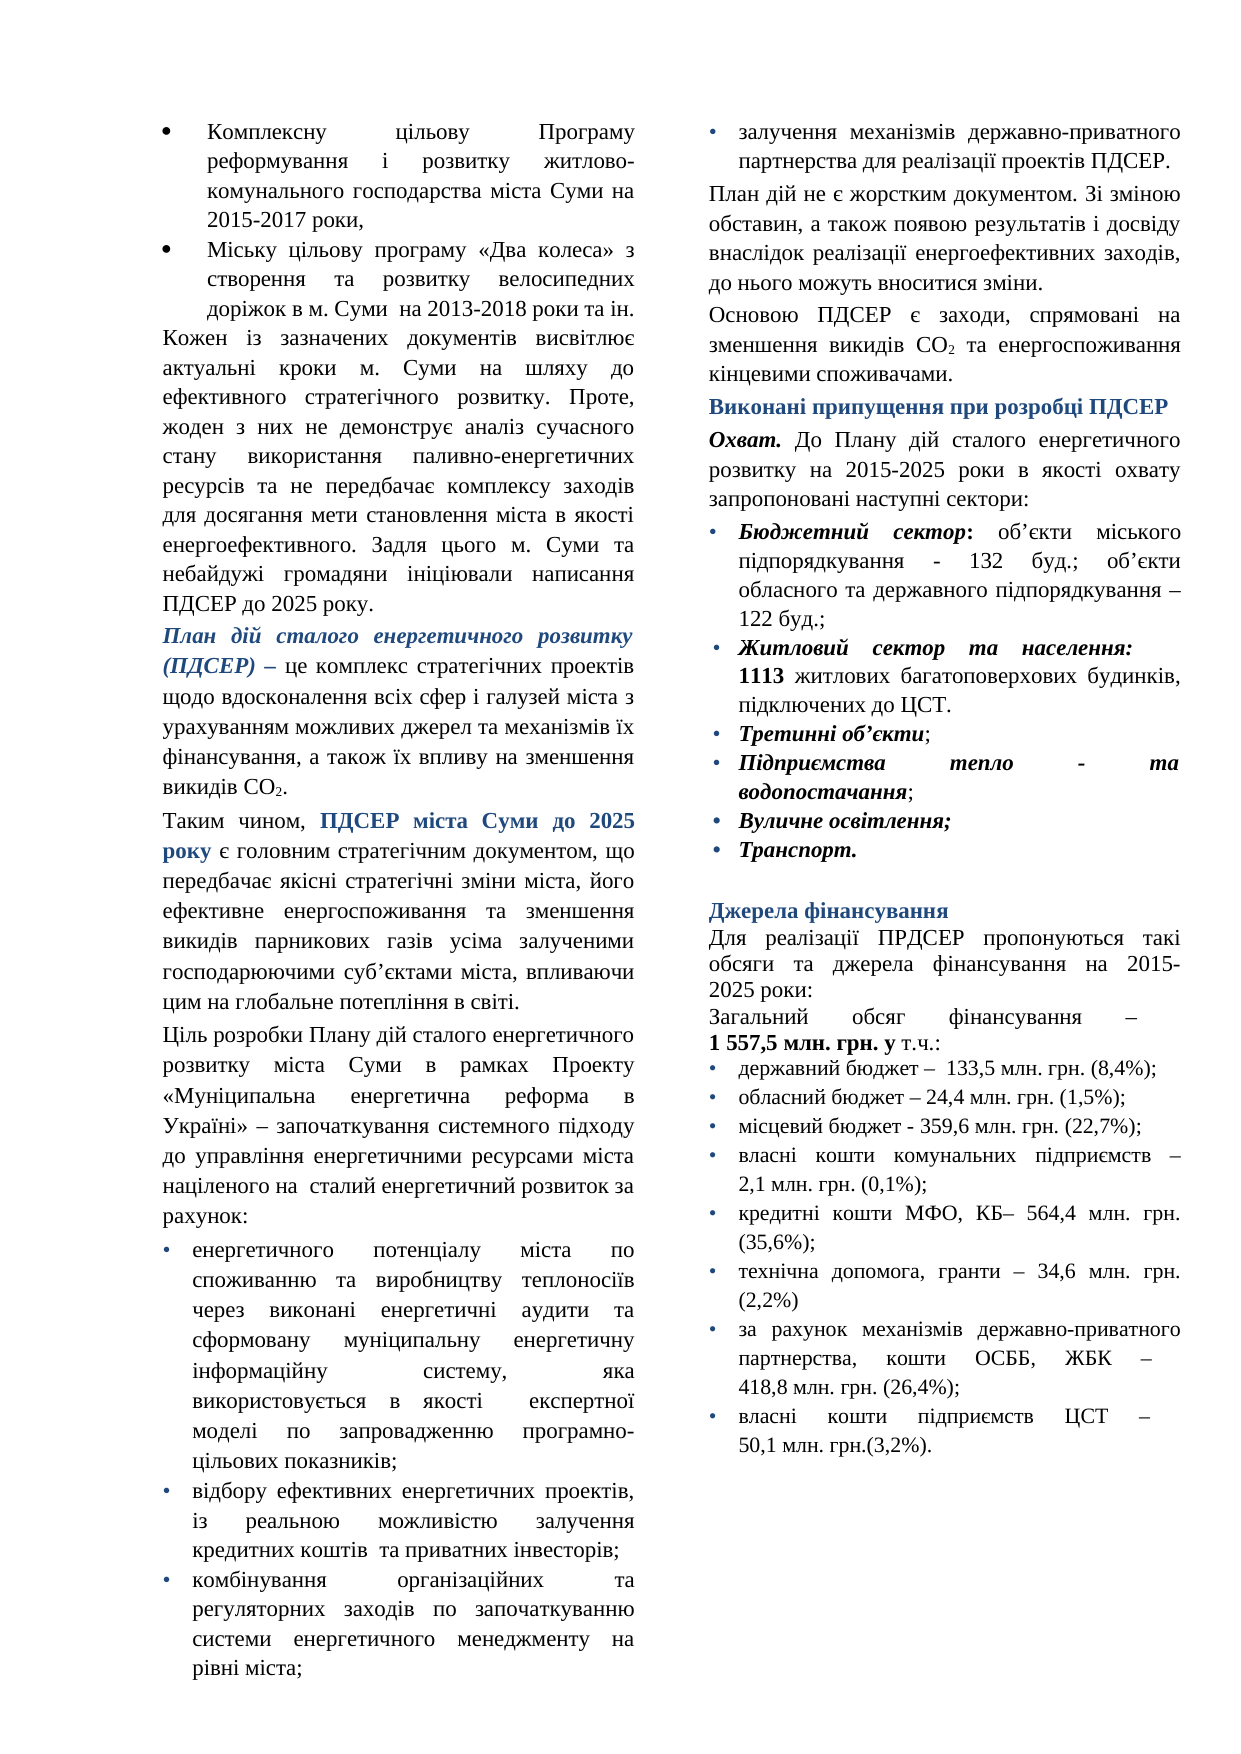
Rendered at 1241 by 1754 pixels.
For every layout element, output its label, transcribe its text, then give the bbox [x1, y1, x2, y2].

text Загальний обсяг фінансування – 1 557,5 млн. грн. у т.ч.: [709, 1003, 1181, 1055]
text Ціль розробки Плану дій сталого енергетичного розвитку міста Суми в рамках Проекту «Муніципальна енергетична реформа в Україні» – започаткування системного підходу до управління енергетичними ресурсами міста націленого на сталий енергетичний розвиток за рахунок: [162, 1021, 635, 1229]
text План дій сталого енергетичного розвитку (ПДСЕР) – це комплекс стратегічних проектів щодо вдосконалення всіх сфер і галузей міста з урахуванням можливих джерел та механізмів їх фінансування, а також їх впливу на зменшення викидів СО2. [162, 622, 635, 800]
list енергетичного потенціалу міста по споживанню та виробництву теплоносіїв через виконані енергетичні аудити та сформовану муніципальну енергетичну інформаційну систему, яка використовується в якості експертної моделі по запровадженню програмно-цільових показників; [162, 1236, 635, 1474]
list Підприємства тепло - та водопостачання; [712, 749, 1181, 805]
list власні кошти підприємств ЦСТ – 50,1 млн. грн.(3,2%). [709, 1403, 1181, 1457]
list Транспорт. [712, 836, 1181, 863]
text Виконані припущення при розробці ПДСЕР [709, 393, 1181, 419]
list технічна допомога, гранти – 34,6 млн. грн. (2,2%) [709, 1258, 1181, 1312]
list кредитні кошти МФО, КБ– 564,4 млн. грн. (35,6%); [709, 1200, 1181, 1254]
text Для реалізації ПРДСЕР пропонуються такі обсяги та джерела фінансування на 2015- 2025 роки: [709, 924, 1181, 1003]
list комбінування організаційних та регуляторних заходів по започаткуванню системи енергетичного менеджменту на рівні міста; [162, 1566, 635, 1681]
text Охват. До Плану дій сталого енергетичного розвитку на 2015-2025 роки в якості охвату запропоновані наступні сектори: [709, 426, 1181, 511]
list державний бюджет – 133,5 млн. грн. (8,4%); [709, 1055, 1181, 1081]
list власні кошти комунальних підприємств – 2,1 млн. грн. (0,1%); [709, 1142, 1181, 1196]
list залучення механізмів державно-приватного партнерства для реалізації проектів ПДСЕР. [709, 118, 1181, 174]
text План дій не є жорстким документом. Зі зміною обставин, а також появою результатів і досвіду внаслідок реалізації енергоефективних заходів, до нього можуть вноситися зміни. [709, 180, 1181, 295]
text Джерела фінансування [709, 897, 1181, 924]
text Основою ПДСЕР є заходи, спрямовані на зменшення викидів СО2 та енергоспоживання кінцевими споживачами. [709, 301, 1181, 387]
list місцевий бюджет - 359,6 млн. грн. (22,7%); [709, 1113, 1181, 1138]
list Міську цільову програму «Два колеса» з створення та розвитку велосипедних доріжок в м. Суми на 2013-2018 роки та ін. [162, 236, 635, 321]
list Комплексну цільову Програму реформування і розвитку житлово-комунального господарства міста Суми на 2015-2017 роки, [162, 118, 635, 233]
text Кожен із зазначених документів висвітлює актуальні кроки м. Суми на шляху до ефективного стратегічного розвитку. Проте, жоден з них не демонструє аналіз сучасного стану використання паливно-енергетичних ресурсів та не передбачає комплексу заходів для досягання мети становлення міста в якості енергоефективного. Задля цього м. Суми та небайдужі громадяни ініціювали написання ПДСЕР до 2025 року. [162, 324, 635, 616]
list відбору ефективних енергетичних проектів, із реальною можливістю залучення кредитних коштів та приватних інвесторів; [162, 1478, 635, 1563]
text Таким чином, ПДСЕР міста Суми до 2025 року є головним стратегічним документом, що передбачає якісні стратегічні зміни міста, його ефективне енергоспоживання та зменшення викидів парникових газів усіма залученими господарюючими суб’єктами міста, впливаючи цим на глобальне потепління в світі. [162, 807, 635, 1014]
list Бюджетний сектор: об’єкти міського підпорядкування - 132 буд.; об’єкти обласного та державного підпорядкування – 122 буд.; [709, 518, 1181, 631]
list за рахунок механізмів державно-приватного партнерства, кошти ОСББ, ЖБК – 418,8 млн. грн. (26,4%); [709, 1316, 1181, 1399]
list Житловий сектор та населення: 1113 житлових багатоповерхових будинків, підключених до ЦСТ. [712, 633, 1181, 718]
list обласний бюджет – 24,4 млн. грн. (1,5%); [709, 1084, 1181, 1109]
list Третинні об’єкти; [712, 720, 1181, 747]
list Вуличне освітлення; [712, 807, 1181, 834]
